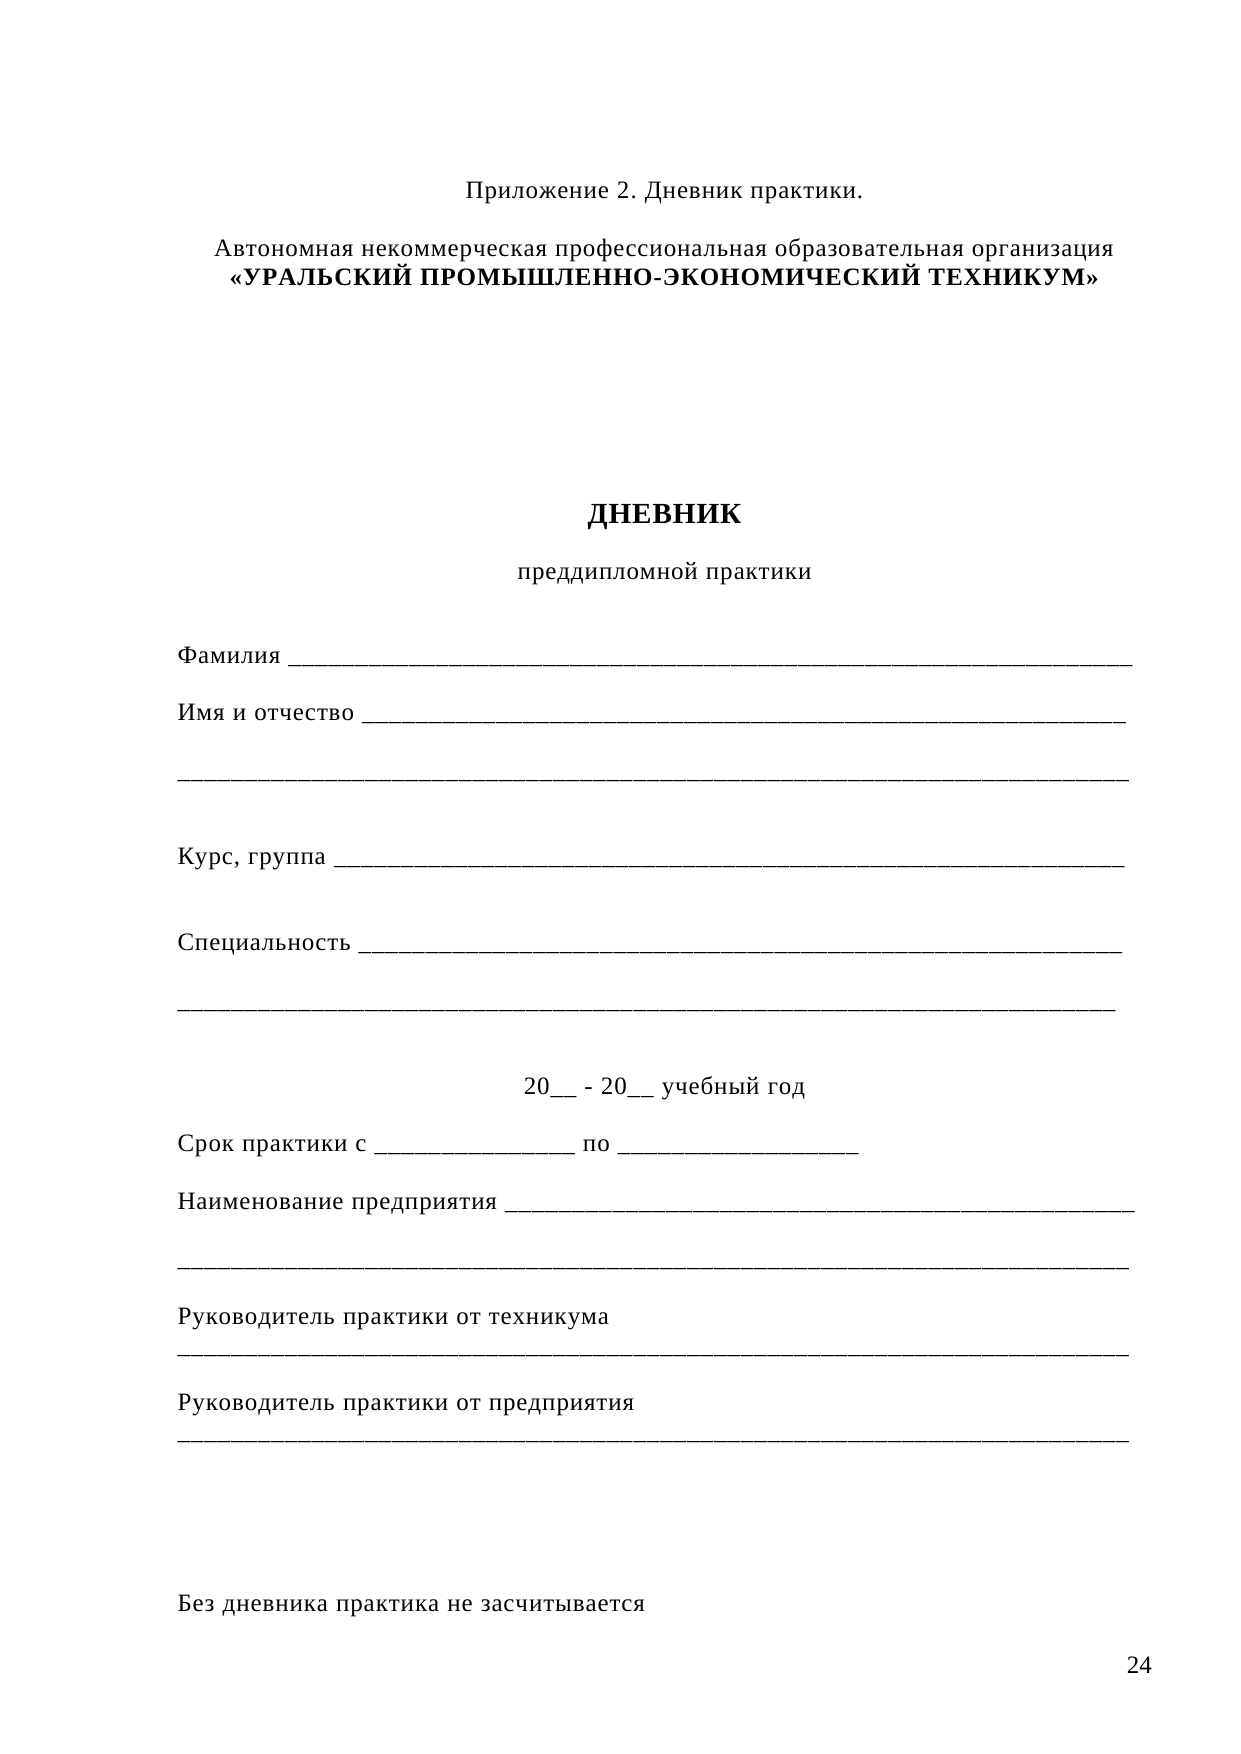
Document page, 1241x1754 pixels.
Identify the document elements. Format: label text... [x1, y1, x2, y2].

text _______________________________________________________________________ [177, 1416, 1152, 1445]
text Руководитель практики от техникума [177, 1301, 1152, 1330]
text _______________________________________________________________________ [177, 1330, 1152, 1358]
text Курс, группа ___________________________________________________________ [177, 841, 1152, 870]
text ______________________________________________________________________ [177, 985, 1152, 1013]
text ДНЕВНИК [177, 496, 1152, 530]
text Руководитель практики от предприятия [177, 1387, 1152, 1416]
text Без дневника практика не засчитывается [177, 1588, 1152, 1617]
text Наименование предприятия _______________________________________________ [177, 1186, 1152, 1215]
text _______________________________________________________________________ [177, 1243, 1152, 1272]
text Специальность _________________________________________________________ [177, 927, 1152, 956]
text преддипломной практики [177, 556, 1152, 585]
text Имя и отчество _________________________________________________________ [177, 697, 1152, 726]
text «УРАЛЬСКИЙ ПРОМЫШЛЕННО-ЭКОНОМИЧЕСКИЙ ТЕХНИКУМ» [177, 262, 1152, 291]
text Приложение 2. Дневник практики. [177, 176, 1152, 204]
text 20__ - 20__ учебный год [177, 1071, 1152, 1100]
text Срок практики с _______________ по __________________ [177, 1128, 1152, 1157]
text _______________________________________________________________________ [177, 755, 1152, 783]
text Автономная некоммерческая профессиональная образовательная организация [177, 233, 1152, 262]
text Фамилия _______________________________________________________________ [177, 640, 1152, 668]
